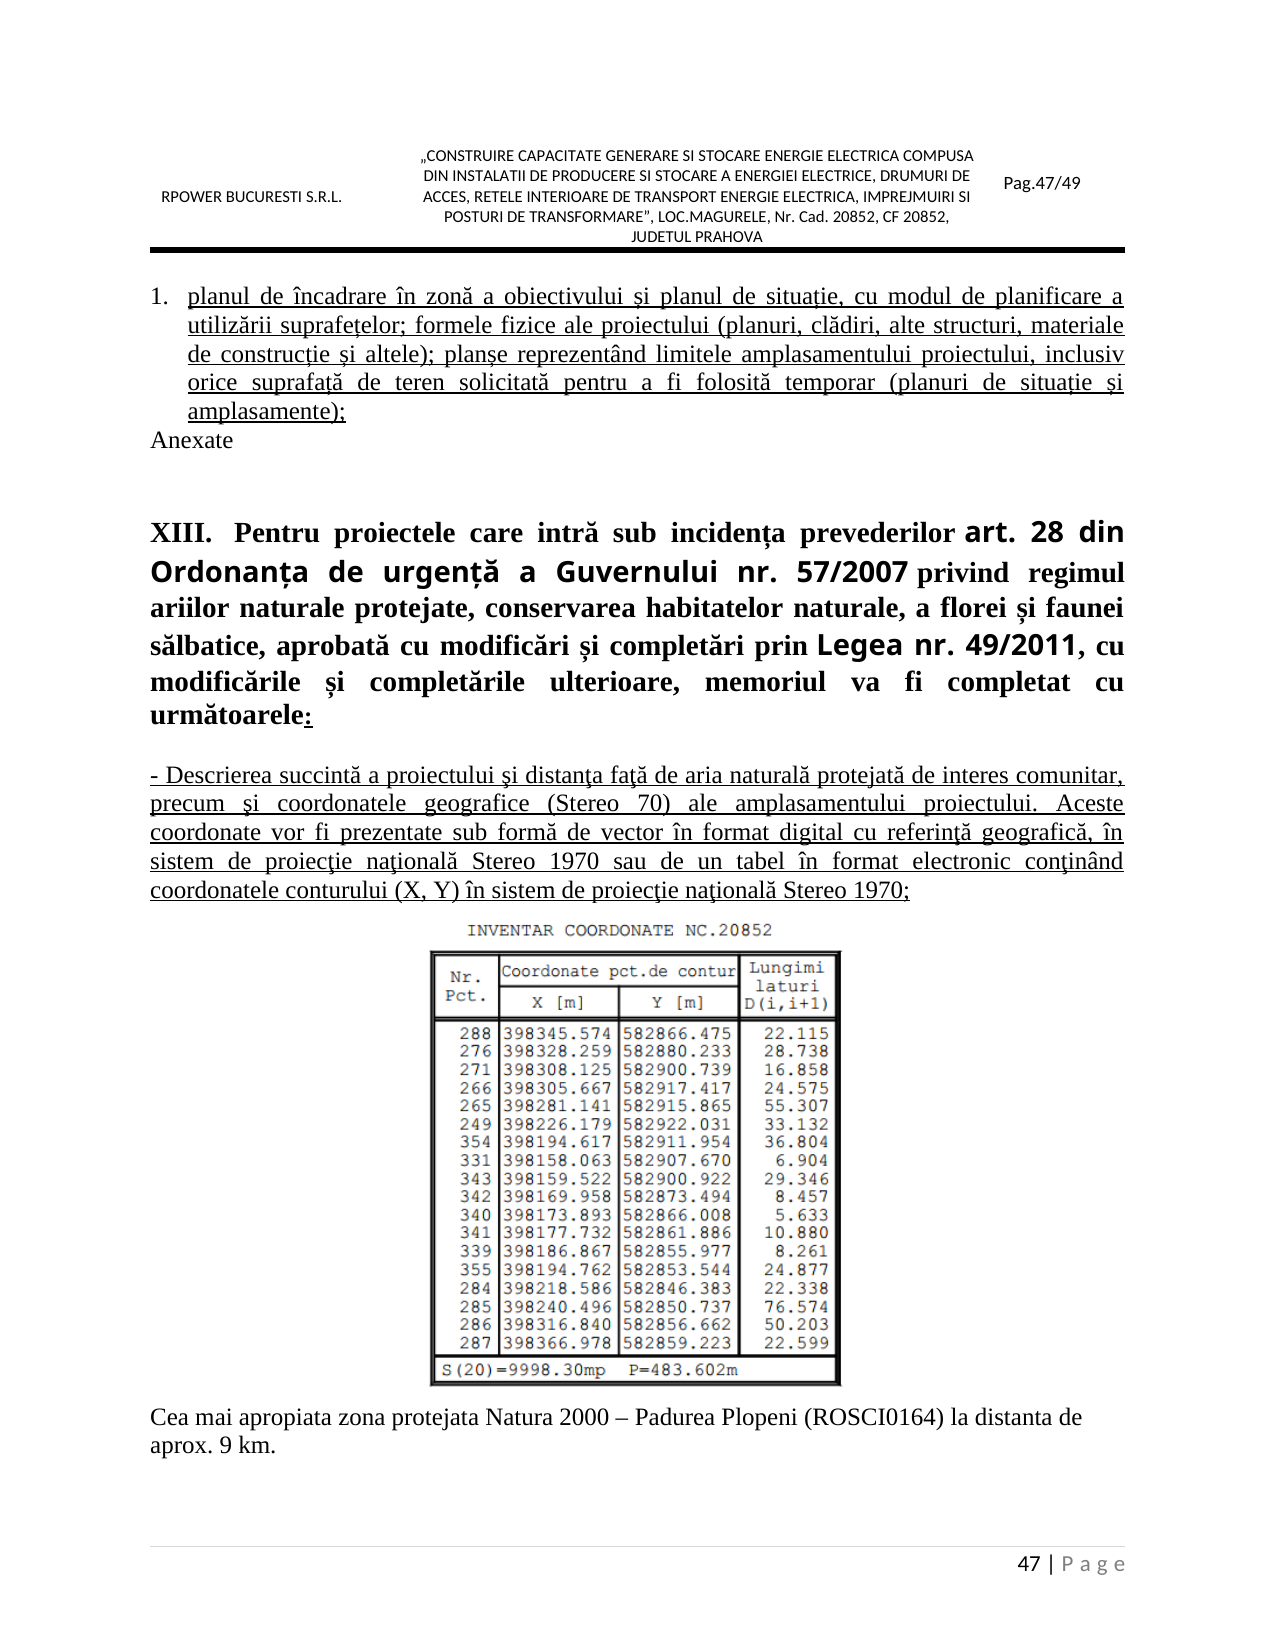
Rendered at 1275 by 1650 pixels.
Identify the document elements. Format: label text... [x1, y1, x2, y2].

picture [406, 903, 869, 1402]
text Cea mai apropiata zona protejata Natura 2000 – Padurea Plopeni (ROSCI0164) la distanta de aprox. 9 km. [150, 1402, 1125, 1459]
list planul de încadrare în zonă a obiectivului și planul de situație, cu modul de planificare a utilizării suprafețelor; formele fizice ale proiectului (planuri, clădiri, alte structuri, materiale de construcție și altele); planșe reprezentând limitele amplasamentului proiectului, inclusiv orice suprafață de teren solicitată pentru a fi folosită temporar (planuri de situație și amplasamente); [150, 281, 1125, 425]
text Anexate [150, 425, 1125, 454]
text - Descrierea succintă a proiectului şi distanţa faţă de aria naturală protejată de interes comunitar, precum şi coordonatele geografice (Stereo 70) ale amplasamentului proiectului. Aceste coordonate vor fi prezentate sub formă de vector în format digital cu referinţă geografică, în sistem de proiecţie naţională Stereo 1970 sau de un tabel în format electronic conţinând coordonatele conturului (X, Y) în sistem de proiecţie naţională Stereo 1970; [150, 815, 1125, 903]
text XIII. Pentru proiectele care intră sub incidența prevederilor art. 28 din Ordonanța de urgență a Guvernului nr. 57/2007 privind regimul ariilor naturale protejate, conservarea habitatelor naturale, a florei și faunei sălbatice, aprobată cu modificări și completări prin Legea nr. 49/2011, cu modificările și completările ulterioare, memoriul va fi completat cu următoarele: [150, 511, 1125, 731]
